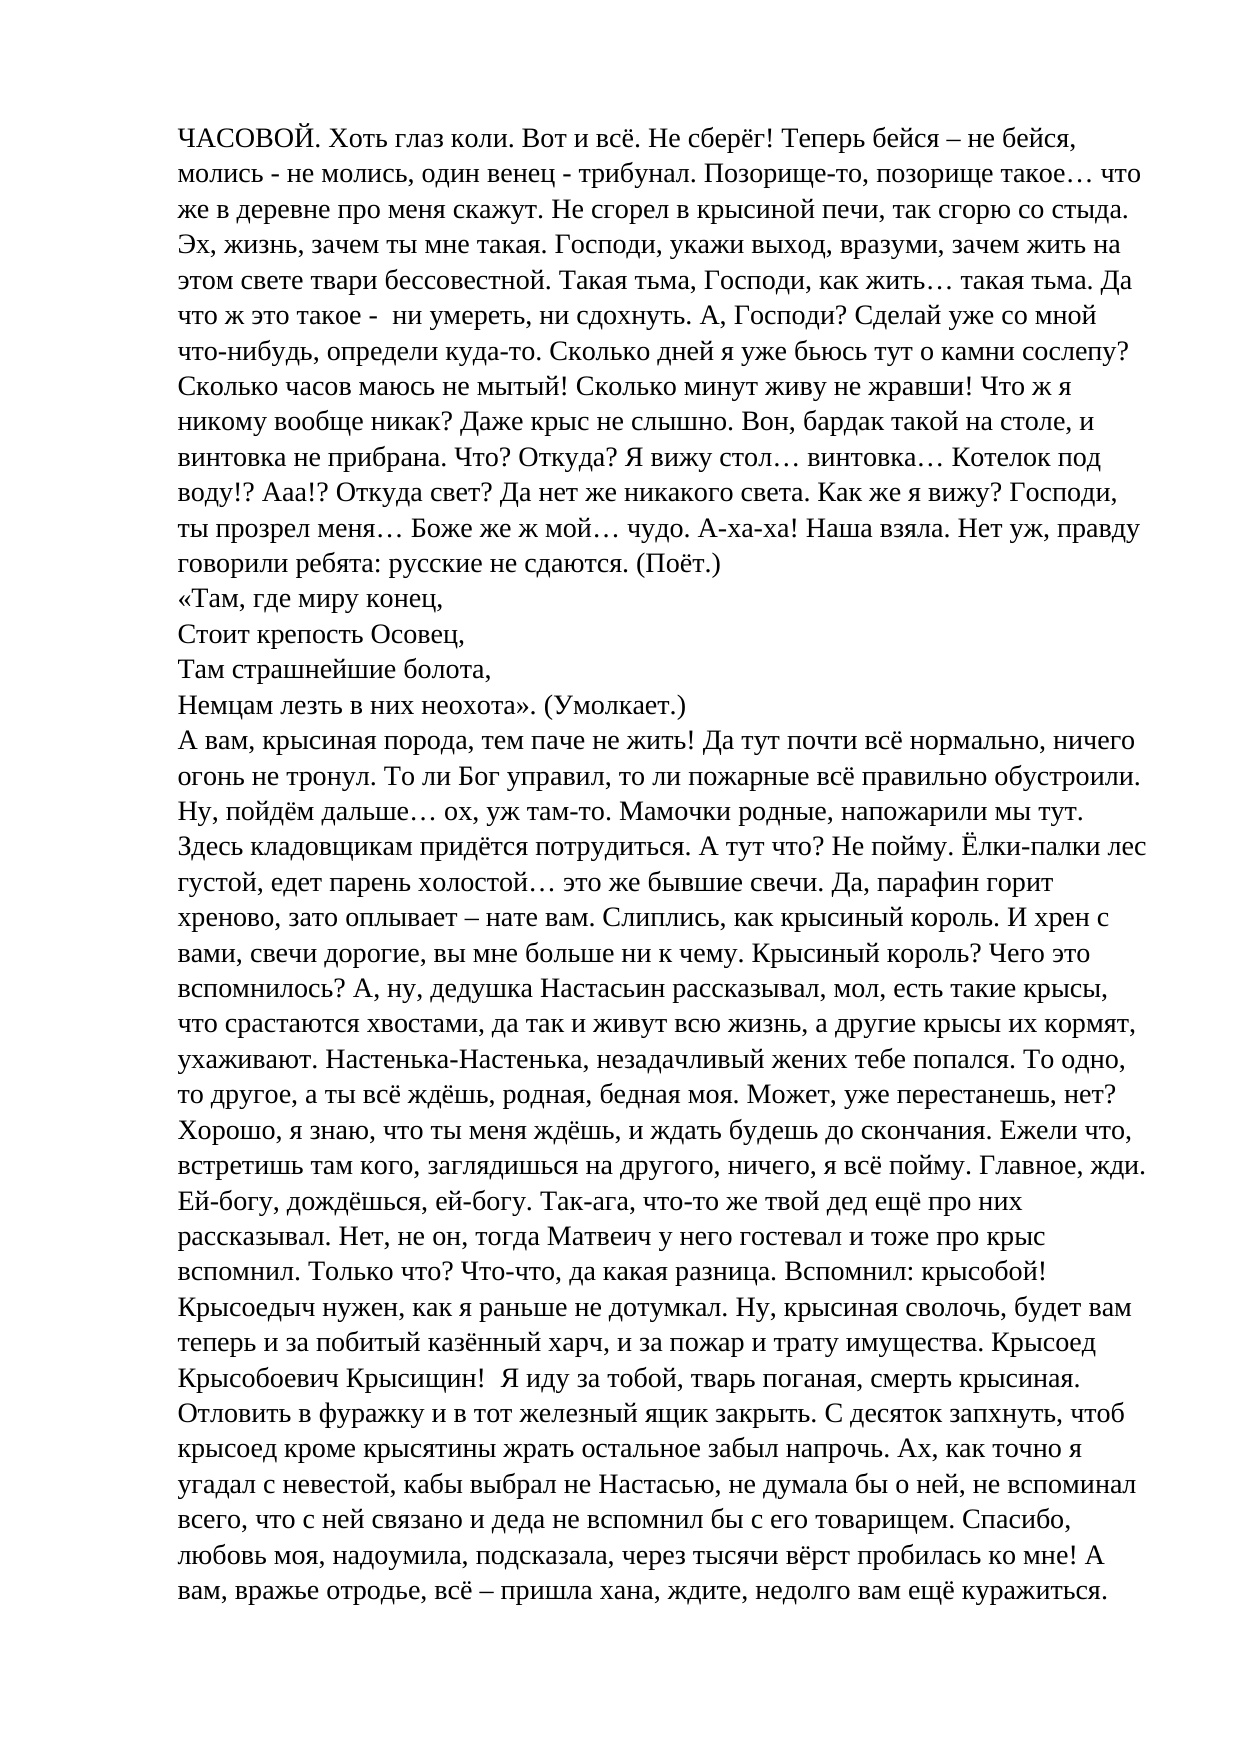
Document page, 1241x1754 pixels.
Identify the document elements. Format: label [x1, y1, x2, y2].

text [177, 118, 1152, 1606]
